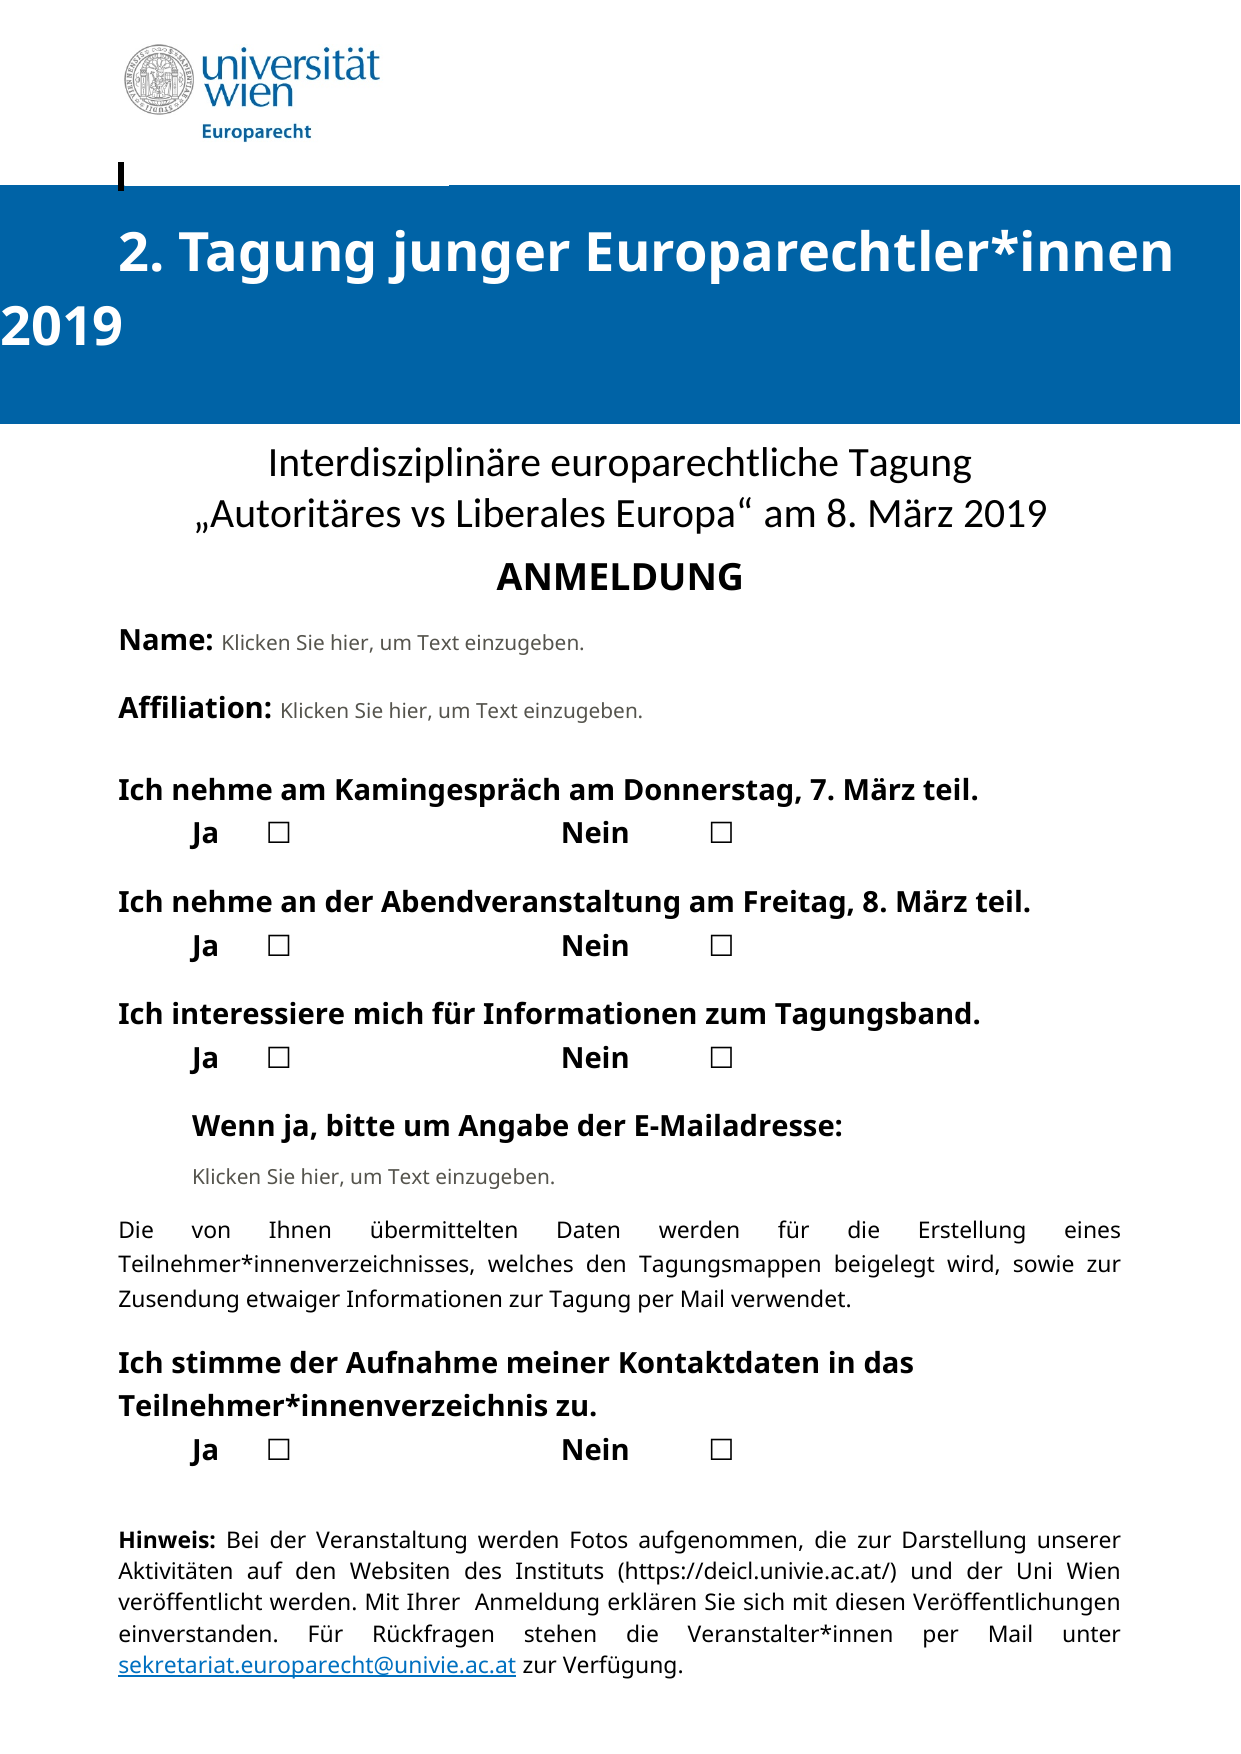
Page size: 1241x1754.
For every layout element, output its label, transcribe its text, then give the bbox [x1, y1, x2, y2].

list Ich stimme der Aufnahme meiner Kontaktdaten in das Teilnehmer*innenverzeichnis zu. [118, 1342, 1122, 1425]
list Wenn ja, bitte um Angabe der E-Mailadresse: [118, 1106, 1122, 1145]
text „Autoritäres vs Liberales Europa“ am 8. März 2019 [0, 487, 1240, 538]
list Affiliation: [118, 688, 1122, 727]
list Ich nehme an der Abendveranstaltung am Freitag, 8. März teil. [118, 881, 1122, 921]
list Ja Nein [118, 812, 1122, 852]
list Die von Ihnen übermittelten Daten werden für die Erstellung eines Teilnehmer*innenverzeichnisses, welches den Tagungsmappen beigelegt wird, sowie zur Zusendung etwaiger Informationen zur Tagung per Mail verwendet. [118, 1214, 1122, 1314]
text 2. Tagung junger Europarechtler*innen 2019 [0, 214, 1240, 361]
list Ich nehme am Kamingespräch am Donnerstag, 7. März teil. [118, 769, 1122, 808]
list Ja Nein [118, 1037, 1122, 1077]
list Name: [118, 619, 1122, 659]
list Ja Nein [118, 1429, 1122, 1469]
text Interdisziplinäre europarechtliche Tagung [0, 436, 1240, 487]
list Ja Nein [118, 925, 1122, 964]
list Ich interessiere mich für Informationen zum Tagungsband. [118, 993, 1122, 1033]
picture [124, 44, 449, 186]
list ANMELDUNG [118, 550, 1122, 601]
